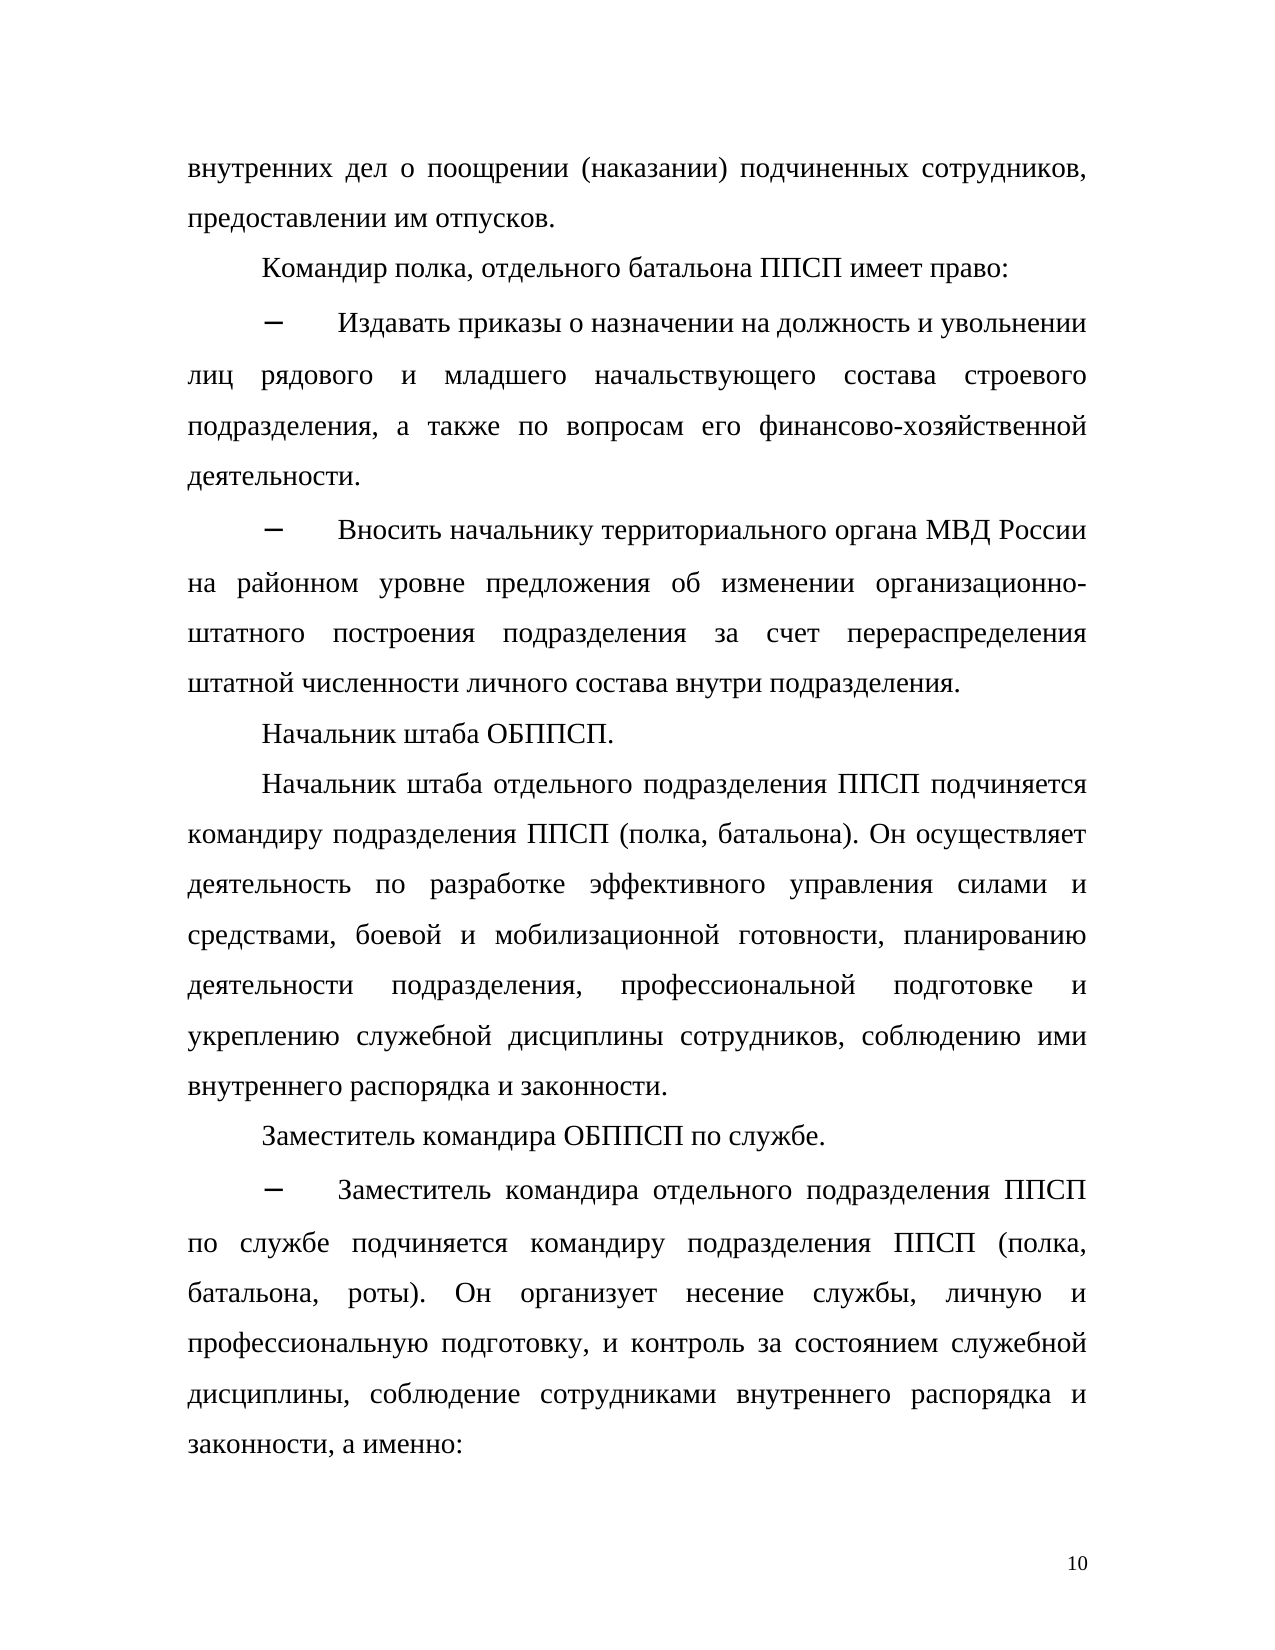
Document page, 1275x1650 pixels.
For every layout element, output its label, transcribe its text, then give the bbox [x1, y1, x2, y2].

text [187, 150, 1087, 234]
text Заместитель командира ОБППСП по службе. [187, 1118, 1087, 1152]
text − Заместитель командира отдельного подразделения ППСП по службе подчиняется командиру подразделения ППСП (полка, батальона, роты). Он организует несение службы, личную и профессиональную подготовку, и контроль за состоянием служебной дисциплины, соблюдение сотрудниками внутреннего распорядка и законности, а именно: [187, 1168, 1087, 1460]
text − Издавать приказы о назначении на должность и увольнении лиц рядового и младшего начальствующего состава строевого подразделения, а также по вопросам его финансово-хозяйственной деятельности. [187, 301, 1087, 492]
text − Вносить начальнику территориального органа МВД России на районном уровне предложения об изменении организационно-штатного построения подразделения за счет перераспределения штатной численности личного состава внутри подразделения. [187, 508, 1087, 699]
text Начальник штаба ОБППСП. [187, 716, 1087, 749]
text Командир полка, отдельного батальона ППСП имеет право: [187, 251, 1087, 284]
text Начальник штаба отдельного подразделения ППСП подчиняется командиру подразделения ППСП (полка, батальона). Он осуществляет деятельность по разработке эффективного управления силами и средствами, боевой и мобилизационной готовности, планированию деятельности подразделения, профессиональной подготовке и укреплению служебной дисциплины сотрудников, соблюдению ими внутреннего распорядка и законности. [187, 766, 1087, 1101]
